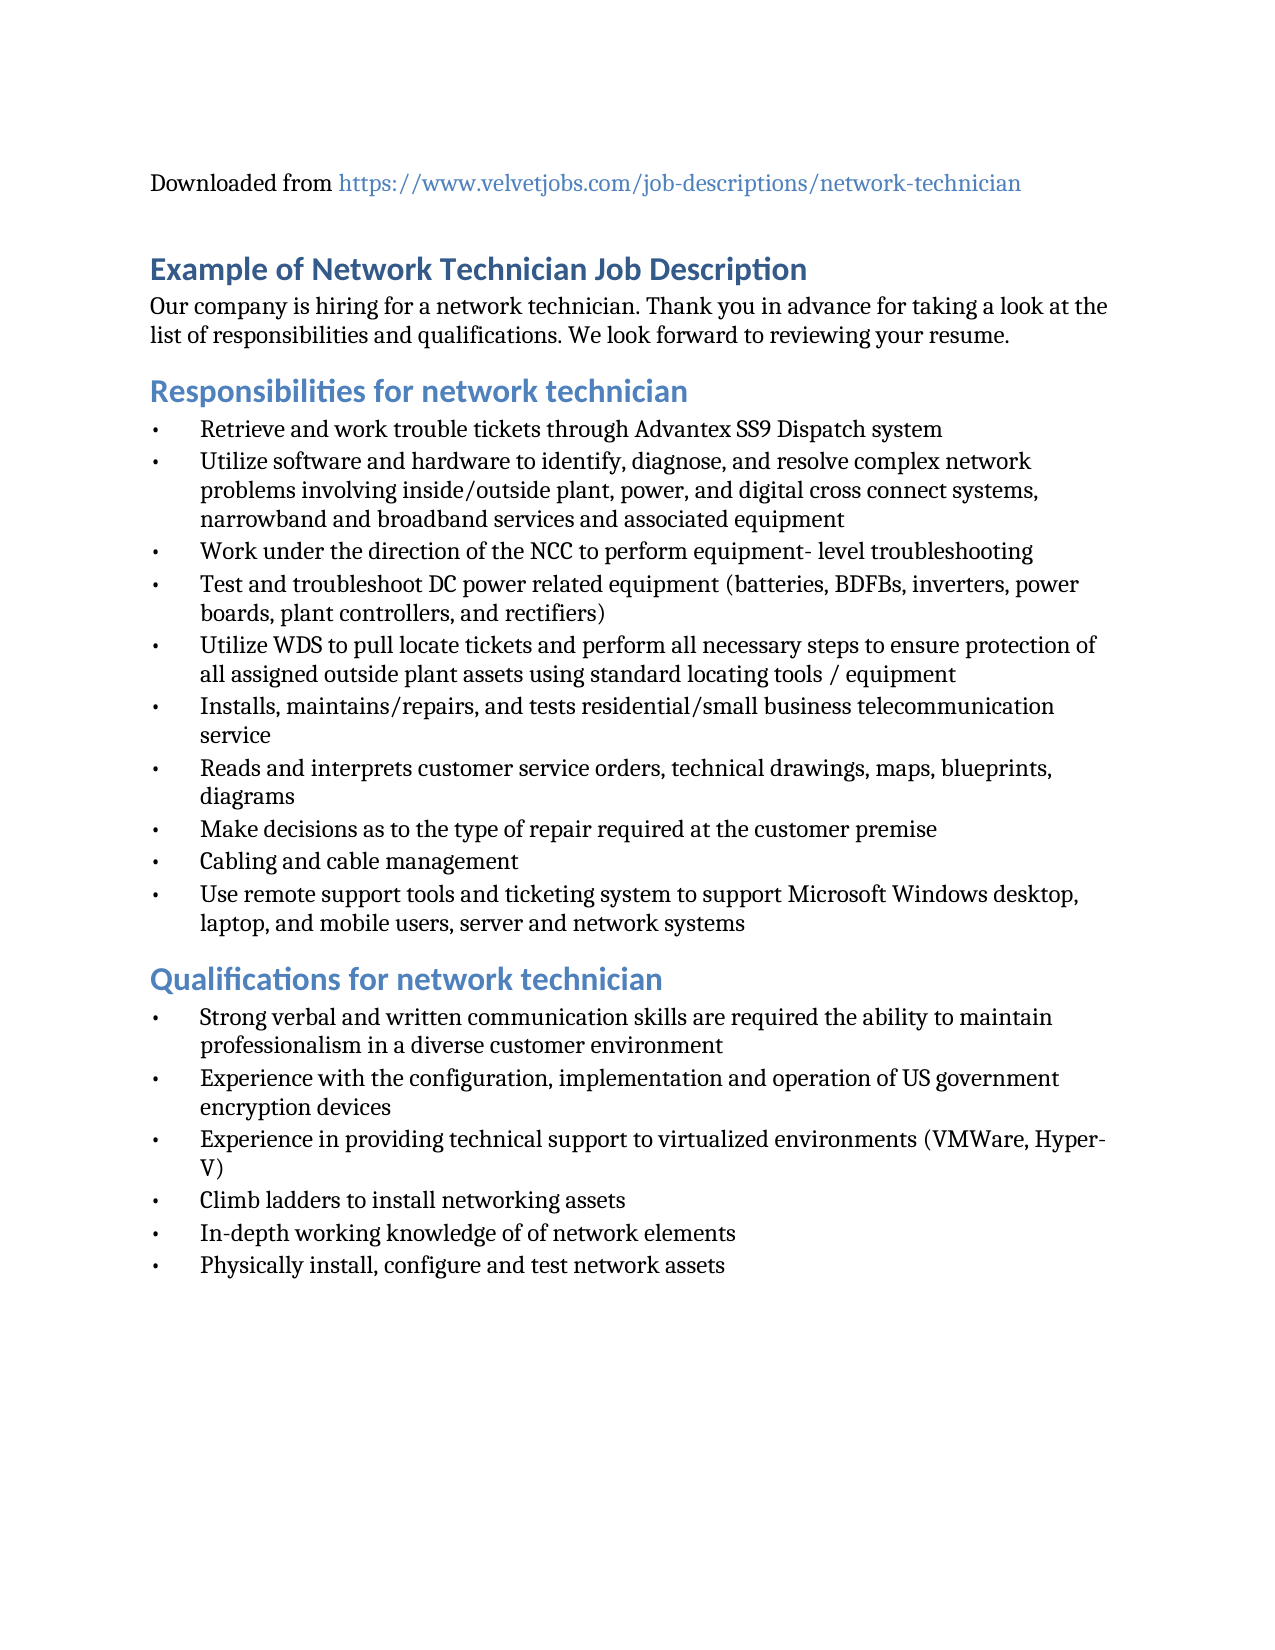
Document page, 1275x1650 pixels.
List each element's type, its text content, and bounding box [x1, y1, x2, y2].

list Utilize WDS to pull locate tickets and perform all necessary steps to ensure protection of all assigned outside plant assets using standard locating tools / equipment [150, 631, 1125, 688]
list Strong verbal and written communication skills are required the ability to maintain professionalism in a diverse customer environment [150, 1003, 1125, 1060]
list Cabling and cable management [150, 847, 1125, 876]
list Test and troubleshoot DC power related equipment (batteries, BDFBs, inverters, power boards, plant controllers, and rectifiers) [150, 570, 1125, 627]
list Utilize software and hardware to identify, diagnose, and resolve complex network problems involving inside/outside plant, power, and digital cross connect systems, narrowband and broadband services and associated equipment [150, 447, 1125, 533]
list Make decisions as to the type of repair required at the customer premise [150, 815, 1125, 843]
subtitle Qualifications for network technician [150, 958, 1125, 999]
list Climb ladders to install networking assets [150, 1186, 1125, 1215]
list Retrieve and work trouble tickets through Advantex SS9 Dispatch system [150, 415, 1125, 443]
list Work under the direction of the NCC to perform equipment- level troubleshooting [150, 537, 1125, 566]
list Physically install, configure and test network assets [150, 1251, 1125, 1280]
subtitle Responsibilities for network technician [150, 370, 1125, 411]
list Experience with the configuration, implementation and operation of US government encryption devices [150, 1064, 1125, 1121]
text Our company is hiring for a network technician. Thank you in advance for taking a look at the list of responsibilities and qualifications. We look forward to reviewing your resume. [150, 292, 1125, 349]
subtitle Example of Network Technician Job Description [150, 247, 1125, 288]
list Use remote support tools and ticketing system to support Microsoft Windows desktop, laptop, and mobile users, server and network systems [150, 880, 1125, 937]
list Installs, maintains/repairs, and tests residential/small business telecommunication service [150, 692, 1125, 750]
list In-depth working knowledge of of network elements [150, 1219, 1125, 1248]
list Experience in providing technical support to virtualized environments (VMWare, Hyper-V) [150, 1125, 1125, 1183]
text Downloaded from https://www.velvetjobs.com/job-descriptions/network-technician [150, 169, 1125, 197]
list Reads and interprets customer service orders, technical drawings, maps, blueprints, diagrams [150, 753, 1125, 811]
